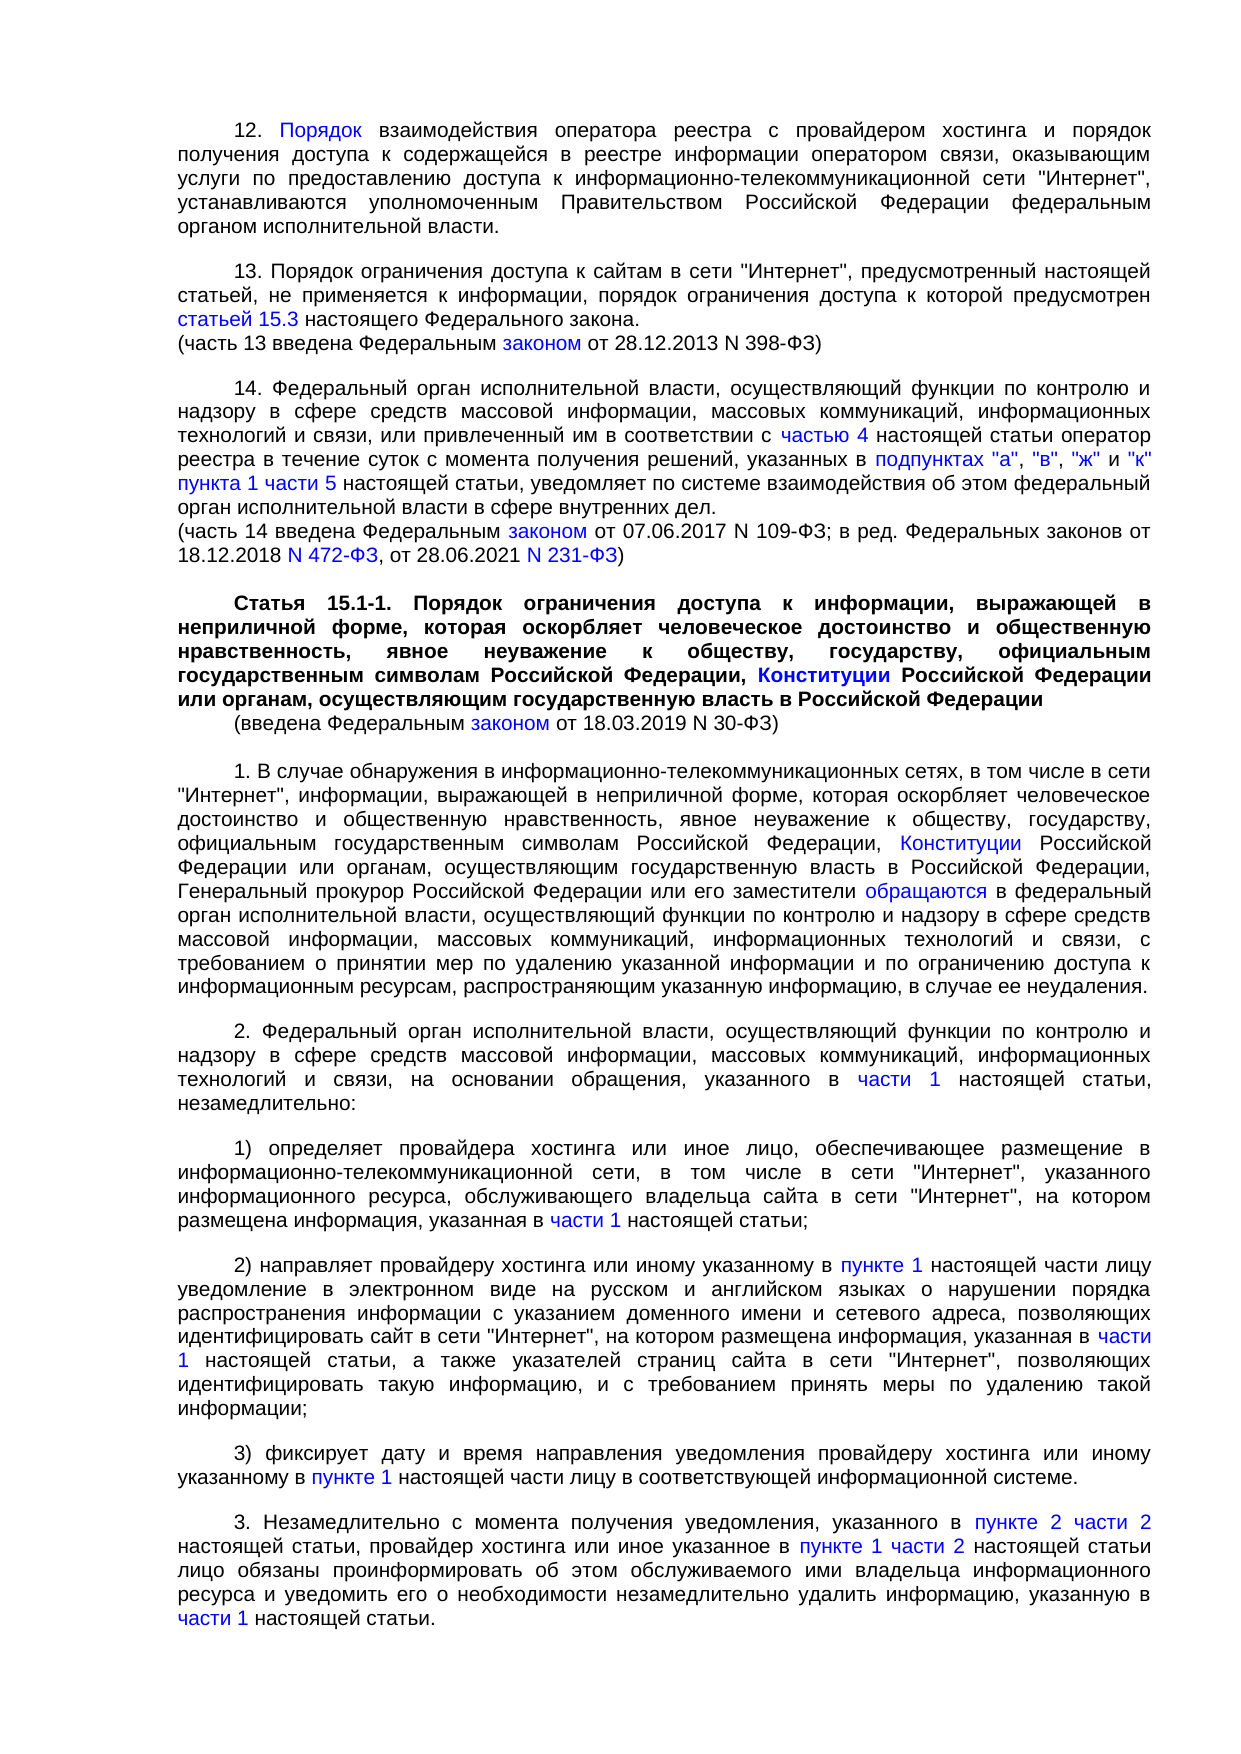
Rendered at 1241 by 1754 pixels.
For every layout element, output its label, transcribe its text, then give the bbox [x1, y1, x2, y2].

text 3) фиксирует дату и время направления уведомления провайдеру хостинга или иному указанному в пункте 1 настоящей части лицу в соответствующей информационной системе. [177, 1441, 1152, 1489]
text 13. Порядок ограничения доступа к сайтам в сети "Интернет", предусмотренный настоящей статьей, не применяется к информации, порядок ограничения доступа к которой предусмотрен статьей 15.3 настоящего Федерального закона. [177, 259, 1152, 331]
text 1. В случае обнаружения в информационно-телекоммуникационных сетях, в том числе в сети "Интернет", информации, выражающей в неприличной форме, которая оскорбляет человеческое достоинство и общественную нравственность, явное неуважение к обществу, государству, официальным государственным символам Российской Федерации, Конституции Российской Федерации или органам, осуществляющим государственную власть в Российской Федерации, Генеральный прокурор Российской Федерации или его заместители обращаются в федеральный орган исполнительной власти, осуществляющий функции по контролю и надзору в сфере средств массовой информации, массовых коммуникаций, информационных технологий и связи, с требованием о принятии мер по удалению указанной информации и по ограничению доступа к информационным ресурсам, распространяющим указанную информацию, в случае ее неудаления. [177, 759, 1152, 998]
text 1) определяет провайдера хостинга или иное лицо, обеспечивающее размещение в информационно-телекоммуникационной сети, в том числе в сети "Интернет", указанного информационного ресурса, обслуживающего владельца сайта в сети "Интернет", на котором размещена информация, указанная в части 1 настоящей статьи; [177, 1136, 1152, 1232]
text 2) направляет провайдеру хостинга или иному указанному в пункте 1 настоящей части лицу уведомление в электронном виде на русском и английском языках о нарушении порядка распространения информации с указанием доменного имени и сетевого адреса, позволяющих идентифицировать сайт в сети "Интернет", на котором размещена информация, указанная в части 1 настоящей статьи, а также указателей страниц сайта в сети "Интернет", позволяющих идентифицировать такую информацию, и с требованием принять меры по удалению такой информации; [177, 1252, 1152, 1420]
text (часть 14 введена Федеральным законом от 07.06.2017 N 109-ФЗ; в ред. Федеральных законов от 18.12.2018 N 472-ФЗ, от 28.06.2021 N 231-ФЗ) [177, 519, 1152, 567]
text (введена Федеральным законом от 18.03.2019 N 30-ФЗ) [177, 711, 1152, 735]
text (часть 13 введена Федеральным законом от 28.12.2013 N 398-ФЗ) [177, 331, 1152, 354]
title Статья 15.1-1. Порядок ограничения доступа к информации, выражающей в неприличной форме, которая оскорбляет человеческое достоинство и общественную нравственность, явное неуважение к обществу, государству, официальным государственным символам Российской Федерации, Конституции Российской Федерации или органам, осуществляющим государственную власть в Российской Федерации [177, 591, 1152, 711]
text 12. Порядок взаимодействия оператора реестра с провайдером хостинга и порядок получения доступа к содержащейся в реестре информации оператором связи, оказывающим услуги по предоставлению доступа к информационно-телекоммуникационной сети "Интернет", устанавливаются уполномоченным Правительством Российской Федерации федеральным органом исполнительной власти. [177, 118, 1152, 238]
text 2. Федеральный орган исполнительной власти, осуществляющий функции по контролю и надзору в сфере средств массовой информации, массовых коммуникаций, информационных технологий и связи, на основании обращения, указанного в части 1 настоящей статьи, незамедлительно: [177, 1019, 1152, 1115]
text 14. Федеральный орган исполнительной власти, осуществляющий функции по контролю и надзору в сфере средств массовой информации, массовых коммуникаций, информационных технологий и связи, или привлеченный им в соответствии с частью 4 настоящей статьи оператор реестра в течение суток с момента получения решений, указанных в подпунктах "а", "в", "ж" и "к" пункта 1 части 5 настоящей статьи, уведомляет по системе взаимодействия об этом федеральный орган исполнительной власти в сфере внутренних дел. [177, 375, 1152, 519]
text 3. Незамедлительно с момента получения уведомления, указанного в пункте 2 части 2 настоящей статьи, провайдер хостинга или иное указанное в пункте 1 части 2 настоящей статьи лицо обязаны проинформировать об этом обслуживаемого ими владельца информационного ресурса и уведомить его о необходимости незамедлительно удалить информацию, указанную в части 1 настоящей статьи. [177, 1510, 1152, 1629]
